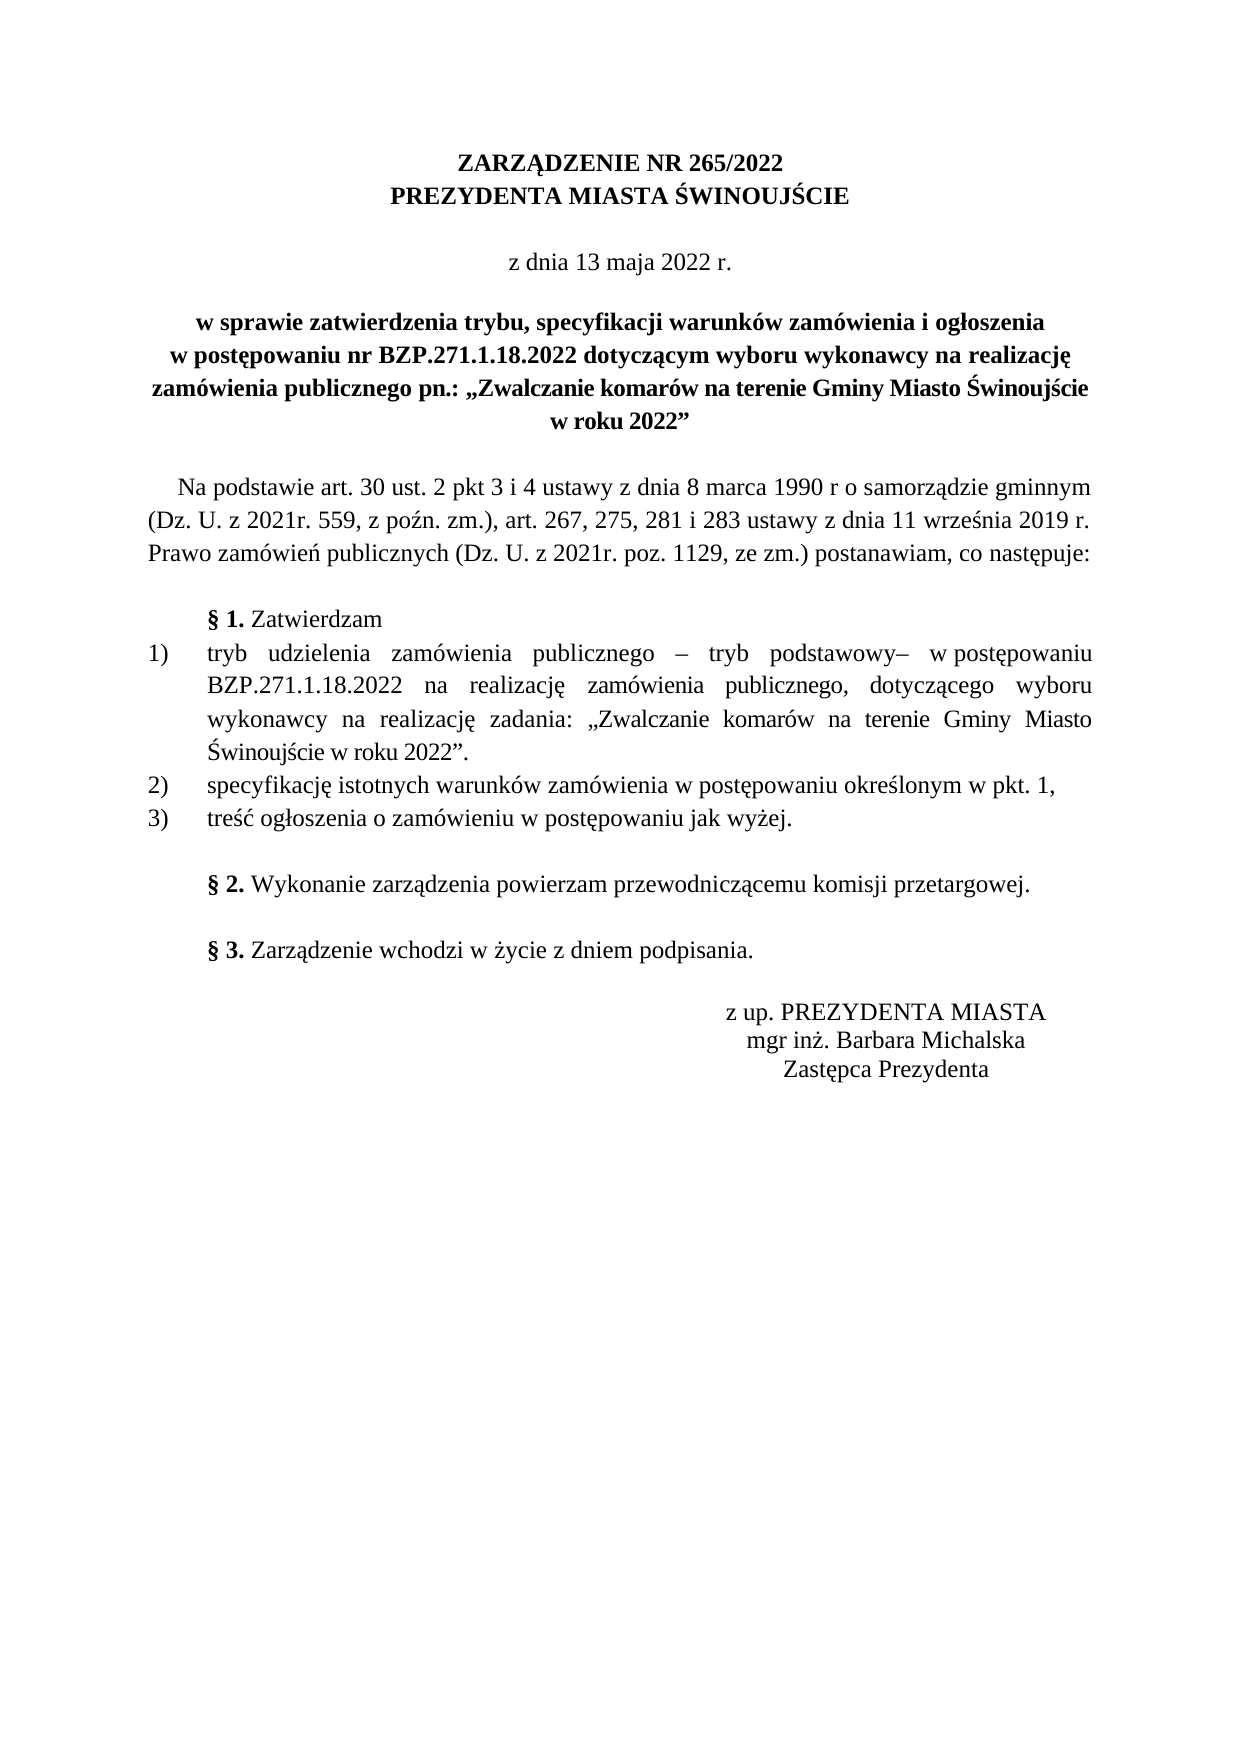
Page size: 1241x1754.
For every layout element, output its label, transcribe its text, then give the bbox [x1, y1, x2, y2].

text z dnia 13 maja 2022 r. [148, 247, 1092, 276]
text § 3. Zarządzenie wchodzi w życie z dniem podpisania. [207, 935, 1092, 963]
text § 1. Zatwierdzam [207, 604, 1092, 633]
text w sprawie zatwierdzenia trybu, specyfikacji warunków zamówienia i ogłoszenia w postępowaniu nr BZP.271.1.18.2022 dotyczącym wyboru wykonawcy na realizację zamówienia publicznego pn.: „Zwalczanie komarów na terenie Gminy Miasto Świnoujście w roku 2022” [148, 307, 1092, 435]
text Zastępca Prezydenta [679, 1054, 1092, 1083]
title ZARZĄDZENIE NR 265/2022 [148, 148, 1092, 176]
text PREZYDENTA MIASTA ŚWINOUJŚCIE [148, 181, 1092, 209]
text mgr inż. Barbara Michalska [679, 1025, 1092, 1054]
text z up. PREZYDENTA MIASTA [679, 997, 1092, 1025]
text 1) tryb udzielenia zamówienia publicznego – tryb podstawowy– w postępowaniu BZP.271.1.18.2022 na realizację zamówienia publicznego, dotyczącego wyboru wykonawcy na realizację zadania: „Zwalczanie komarów na terenie Gminy Miasto Świnoujście w roku 2022”. [148, 638, 1092, 765]
text § 2. Wykonanie zarządzenia powierzam przewodniczącemu komisji przetargowej. [207, 869, 1092, 897]
text 3) treść ogłoszenia o zamówieniu w postępowaniu jak wyżej. [148, 803, 1092, 831]
text 2) specyfikację istotnych warunków zamówienia w postępowaniu określonym w pkt. 1, [148, 770, 1092, 798]
text Na podstawie art. 30 ust. 2 pkt 3 i 4 ustawy z dnia 8 marca 1990 r o samorządzie gminnym (Dz. U. z 2021r. 559, z poźn. zm.), art. 267, 275, 281 i 283 ustawy z dnia 11 września 2019 r. Prawo zamówień publicznych (Dz. U. z 2021r. poz. 1129, ze zm.) postanawiam, co następuje: [148, 472, 1092, 567]
